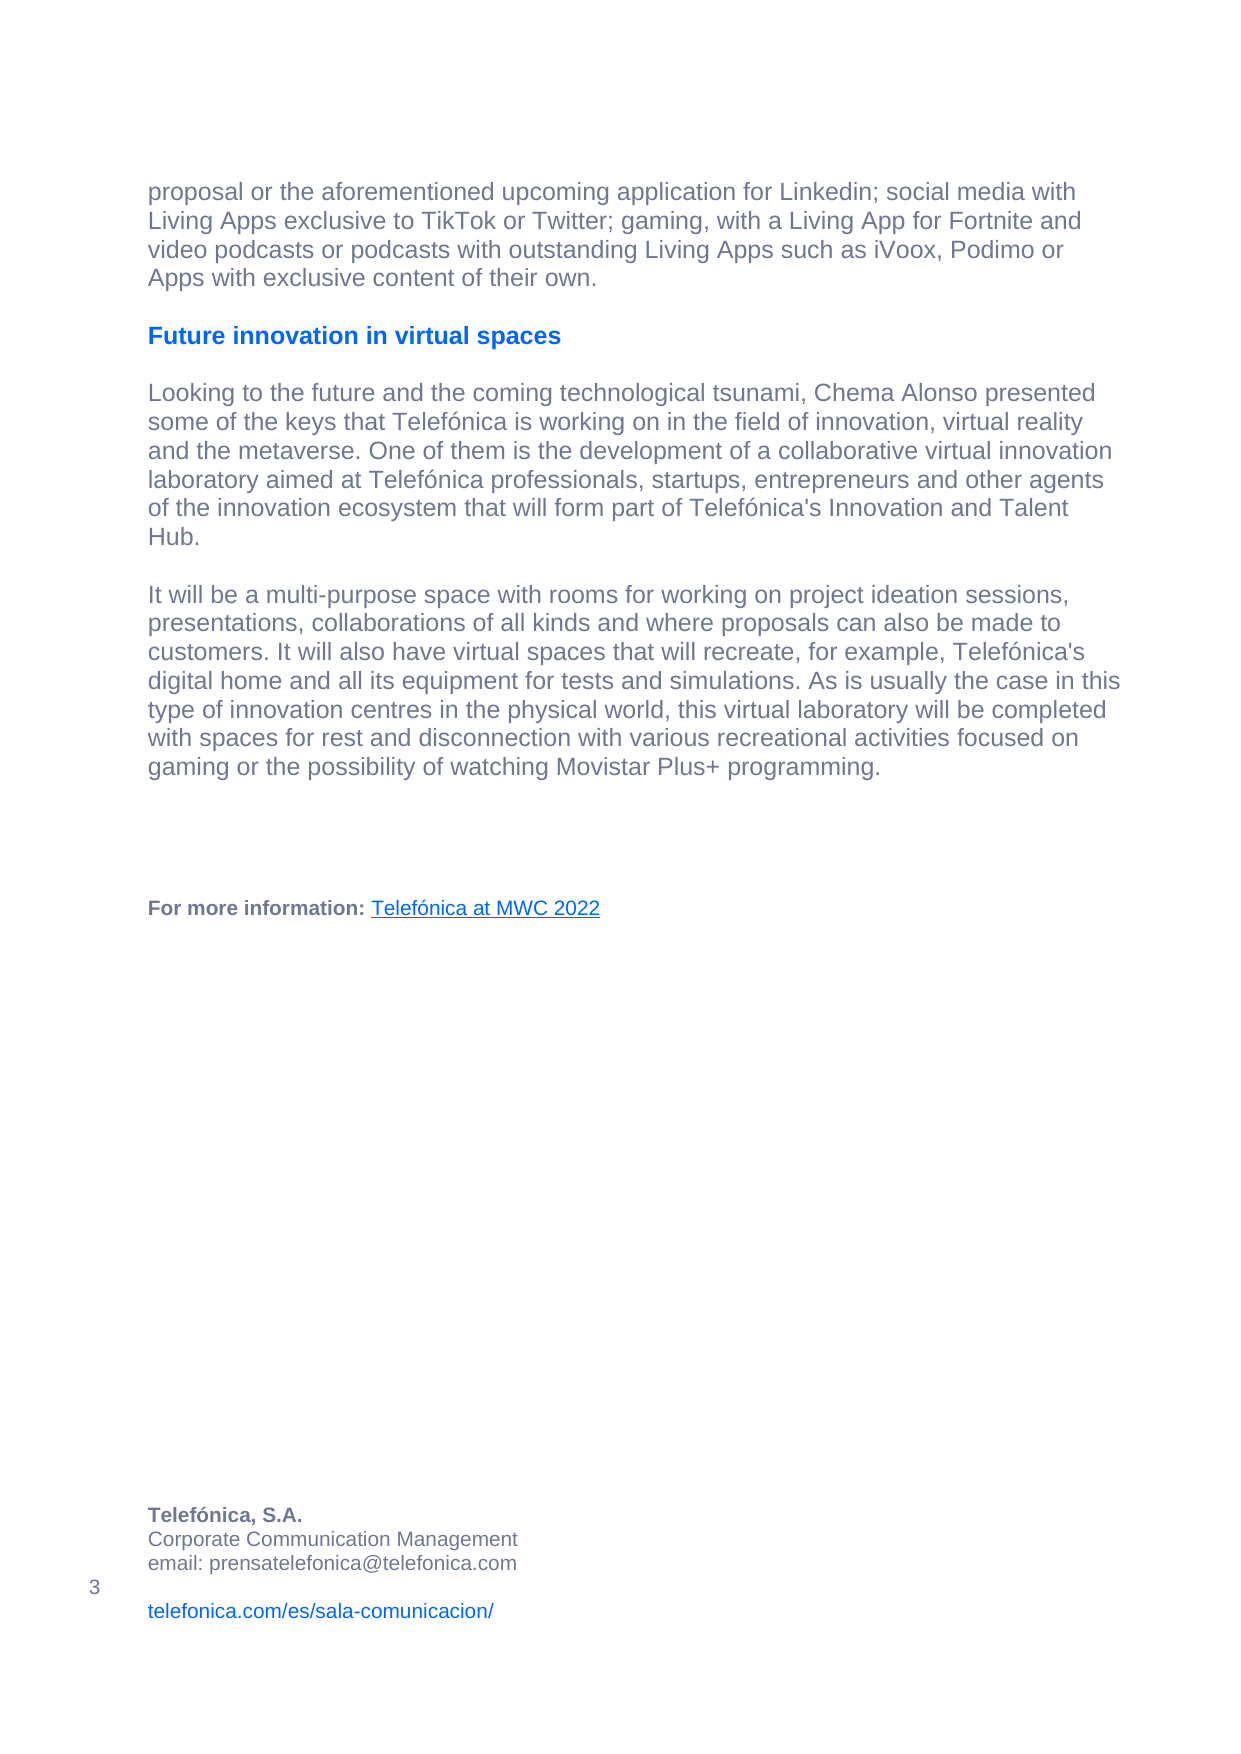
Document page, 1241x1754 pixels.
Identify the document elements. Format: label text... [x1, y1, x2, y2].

text Looking to the future and the coming technological tsunami, Chema Alonso presented some of the keys that Telefónica is working on in the field of innovation, virtual reality and the metaverse. One of them is the development of a collaborative virtual innovation laboratory aimed at Telefónica professionals, startups, entrepreneurs and other agents of the innovation ecosystem that will form part of Telefónica's Innovation and Talent Hub. [148, 378, 1123, 551]
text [148, 177, 1123, 292]
text It will be a multi-purpose space with rooms for working on project ideation sessions, presentations, collaborations of all kinds and where proposals can also be made to customers. It will also have virtual spaces that will recreate, for example, Telefónica's digital home and all its equipment for tests and simulations. As is usually the case in this type of innovation centres in the physical world, this virtual laboratory will be completed with spaces for rest and disconnection with various recreational activities focused on gaming or the possibility of watching Movistar Plus+ programming. [148, 580, 1123, 781]
text For more information: Telefónica at MWC 2022 [148, 896, 1123, 920]
text Future innovation in virtual spaces [148, 321, 1123, 350]
